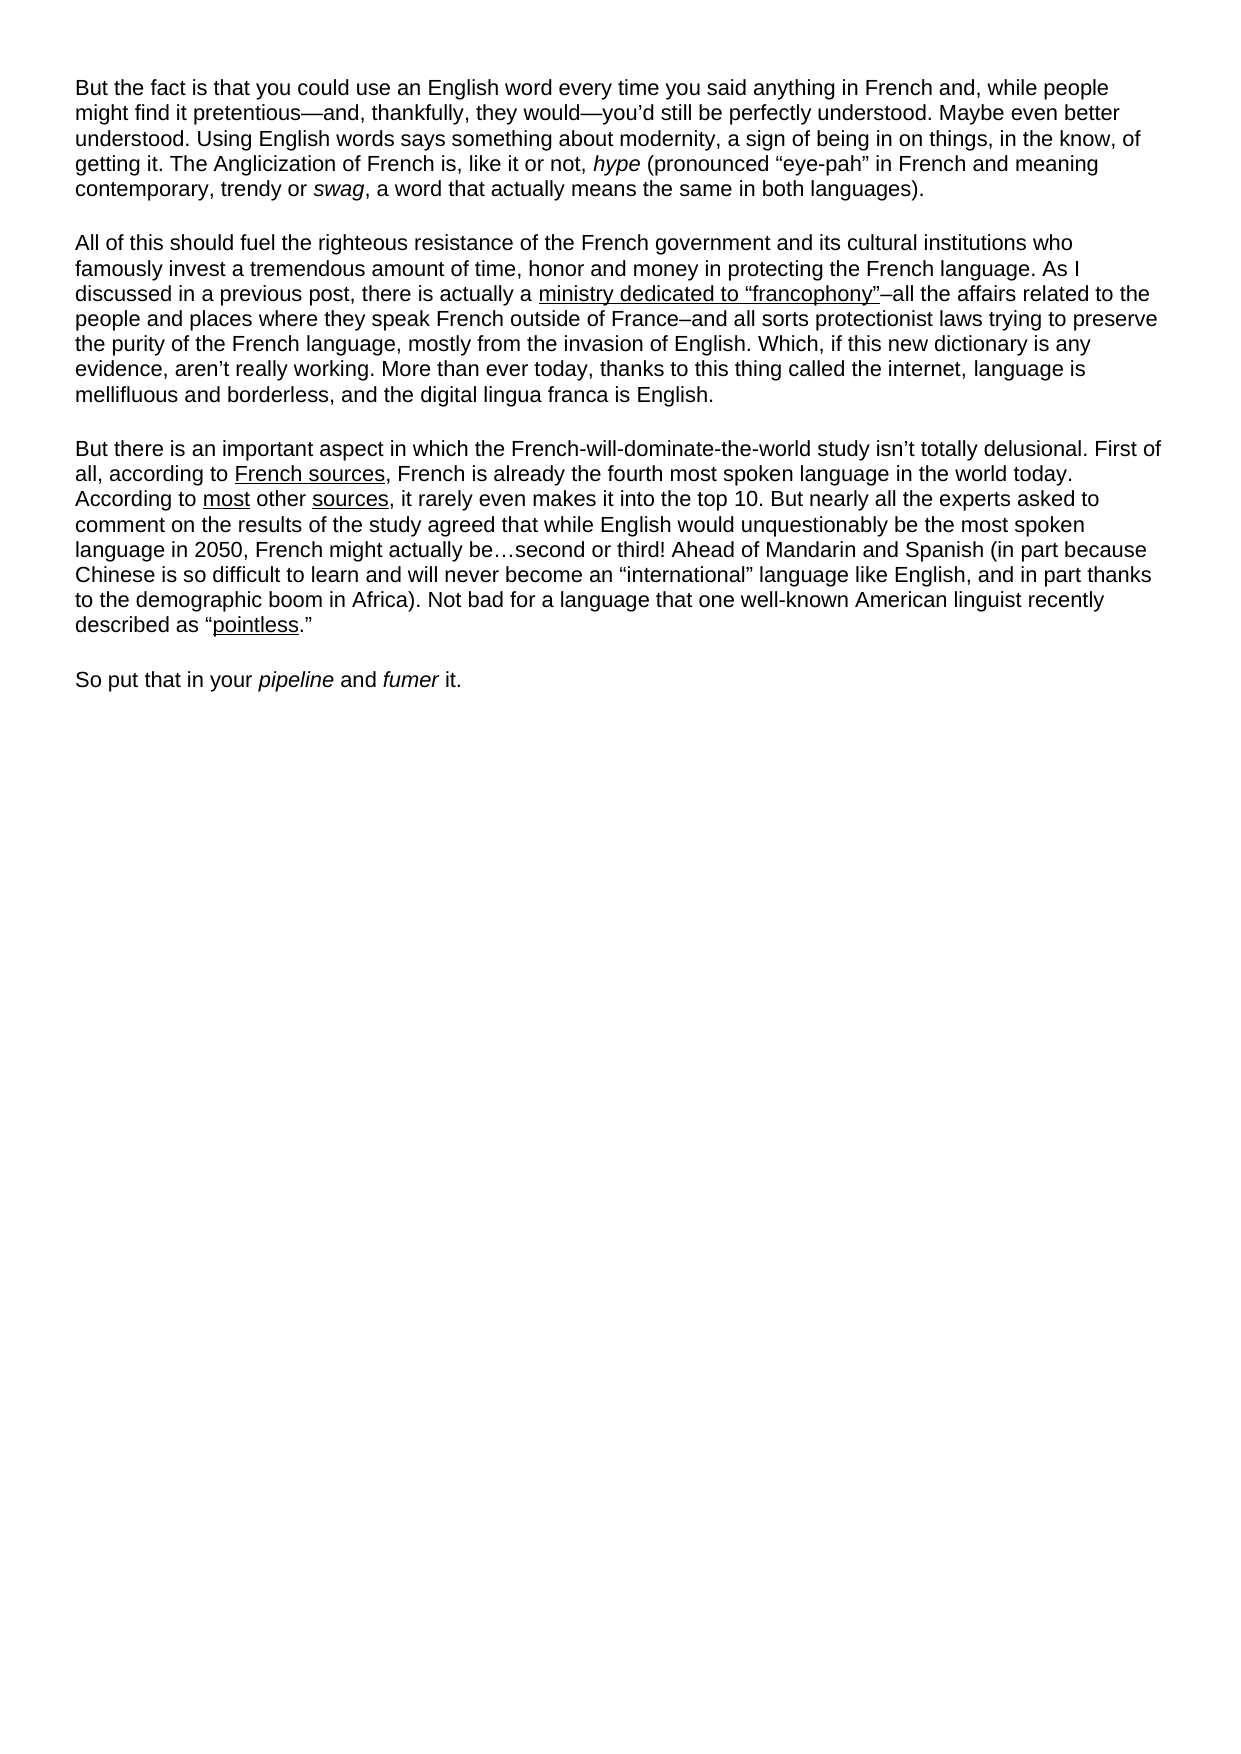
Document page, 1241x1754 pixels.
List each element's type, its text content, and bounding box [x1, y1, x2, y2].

text But the fact is that you could use an English word every time you said anything in French and, while people might find it pretentious—and, thankfully, they would—you’d still be perfectly understood. Maybe even better understood. Using English words says something about modernity, a sign of being in on things, in the know, of getting it. The Anglicization of French is, like it or not, hype (pronounced “eye-pah” in French and meaning contemporary, trendy or swag, a word that actually means the same in both languages). [75, 75, 1165, 201]
text So put that in your pipeline and fumer it. [75, 667, 1165, 692]
text But there is an important aspect in which the French-will-dominate-the-world study isn’t totally delusional. First of all, according to French sources, French is already the fourth most spoken language in the world today. According to most other sources, it rarely even makes it into the top 10. But nearly all the experts asked to comment on the results of the study agreed that while English would unquestionably be the most spoken language in 2050, French might actually be…second or third! Ahead of Mandarin and Spanish (in part because Chinese is so difficult to learn and will never become an “international” language like English, and in part thanks to the demographic boom in Africa). Not bad for a language that one well-known American linguist recently described as “pointless.” [75, 436, 1165, 637]
text All of this should fuel the righteous resistance of the French government and its cultural institutions who famously invest a tremendous amount of time, honor and money in protecting the French language. As I discussed in a previous post, there is actually a ministry dedicated to “francophony”–all the affairs related to the people and places where they speak French outside of France–and all sorts protectionist laws trying to preserve the purity of the French language, mostly from the invasion of English. Which, if this new dictionary is any evidence, aren’t really working. More than ever today, thanks to this thing called the internet, language is mellifluous and borderless, and the digital lingua franca is English. [75, 230, 1165, 407]
